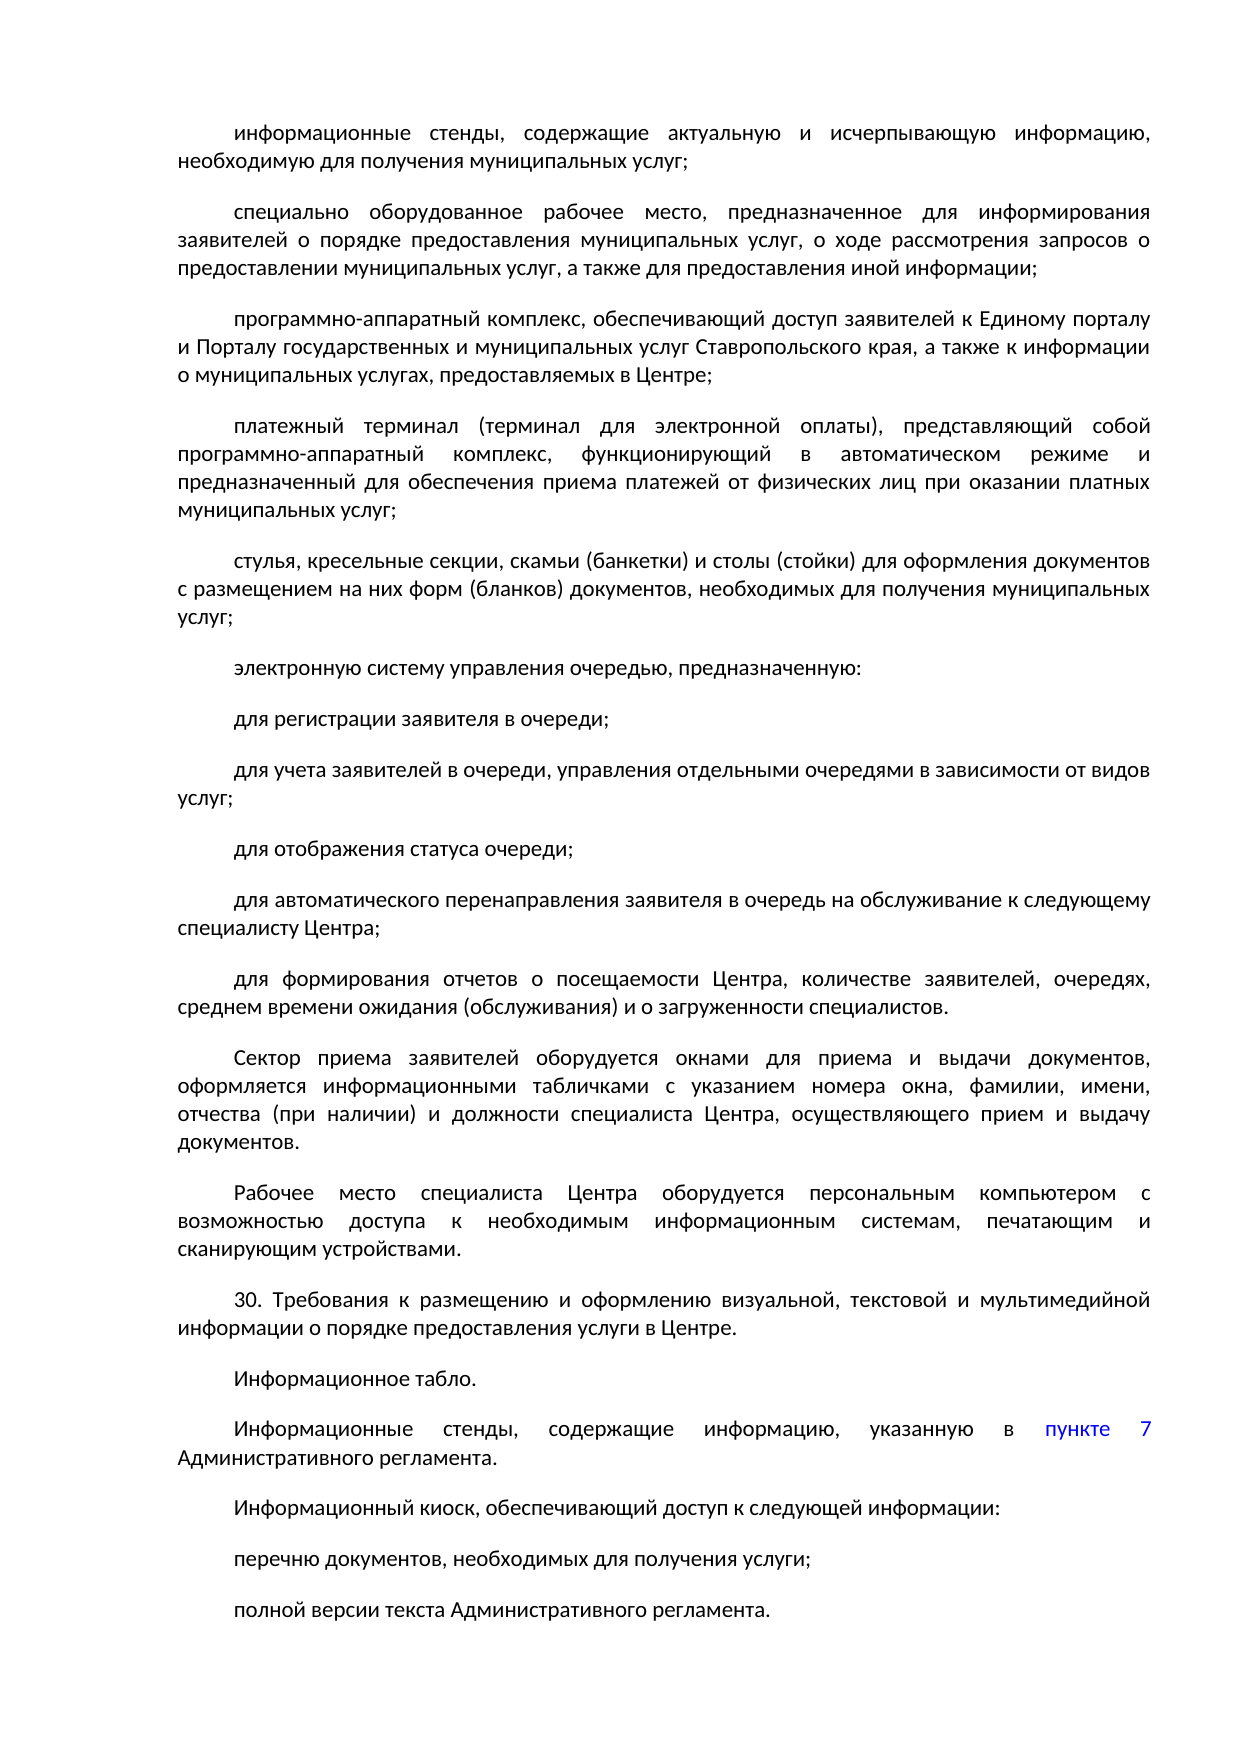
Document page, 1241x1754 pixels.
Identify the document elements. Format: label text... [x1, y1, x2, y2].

text стулья, кресельные секции, скамьи (банкетки) и столы (стойки) для оформления документов с размещением на них форм (бланков) документов, необходимых для получения муниципальных услуг; [177, 546, 1152, 630]
text специально оборудованное рабочее место, предназначенное для информирования заявителей о порядке предоставления муниципальных услуг, о ходе рассмотрения запросов о предоставлении муниципальных услуг, а также для предоставления иной информации; [177, 197, 1152, 281]
text полной версии текста Административного регламента. [177, 1595, 1152, 1623]
text Информационное табло. [177, 1364, 1152, 1392]
text Информационные стенды, содержащие информацию, указанную в пункте 7 Административного регламента. [177, 1414, 1152, 1471]
text перечню документов, необходимых для получения услуги; [177, 1544, 1152, 1572]
text Информационный киоск, обеспечивающий доступ к следующей информации: [177, 1493, 1152, 1522]
text для формирования отчетов о посещаемости Центра, количестве заявителей, очередях, среднем времени ожидания (обслуживания) и о загруженности специалистов. [177, 964, 1152, 1020]
text электронную систему управления очередью, предназначенную: [177, 653, 1152, 681]
text для учета заявителей в очереди, управления отдельными очередями в зависимости от видов услуг; [177, 755, 1152, 811]
text информационные стенды, содержащие актуальную и исчерпывающую информацию, необходимую для получения муниципальных услуг; [177, 118, 1152, 174]
text Сектор приема заявителей оборудуется окнами для приема и выдачи документов, оформляется информационными табличками с указанием номера окна, фамилии, имени, отчества (при наличии) и должности специалиста Центра, осуществляющего прием и выдачу документов. [177, 1043, 1152, 1155]
text 30. Требования к размещению и оформлению визуальной, текстовой и мультимедийной информации о порядке предоставления услуги в Центре. [177, 1285, 1152, 1341]
text для автоматического перенаправления заявителя в очередь на обслуживание к следующему специалисту Центра; [177, 885, 1152, 941]
text для отображения статуса очереди; [177, 834, 1152, 862]
text для регистрации заявителя в очереди; [177, 704, 1152, 732]
text программно-аппаратный комплекс, обеспечивающий доступ заявителей к Единому порталу и Порталу государственных и муниципальных услуг Ставропольского края, а также к информации о муниципальных услугах, предоставляемых в Центре; [177, 304, 1152, 388]
text платежный терминал (терминал для электронной оплаты), представляющий собой программно-аппаратный комплекс, функционирующий в автоматическом режиме и предназначенный для обеспечения приема платежей от физических лиц при оказании платных муниципальных услуг; [177, 411, 1152, 523]
text Рабочее место специалиста Центра оборудуется персональным компьютером с возможностью доступа к необходимым информационным системам, печатающим и сканирующим устройствами. [177, 1178, 1152, 1262]
